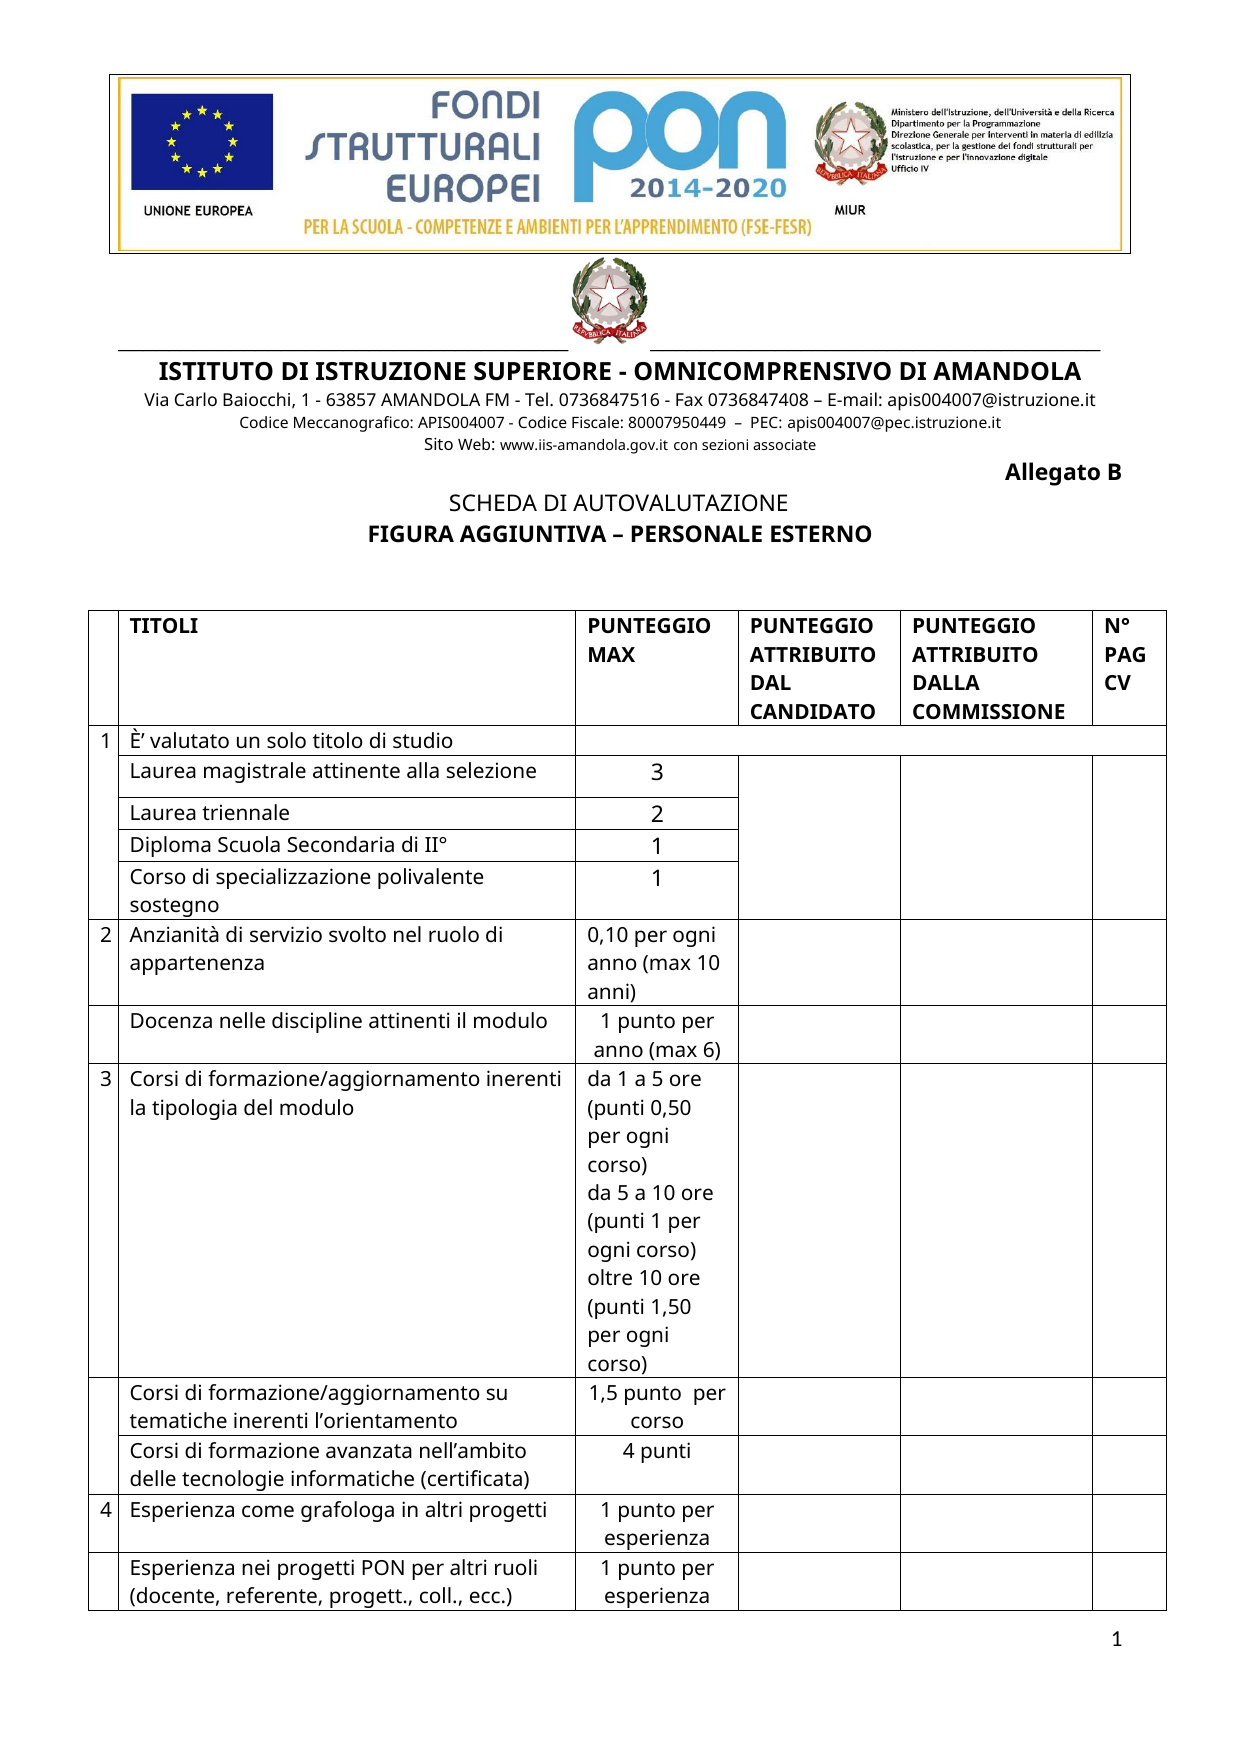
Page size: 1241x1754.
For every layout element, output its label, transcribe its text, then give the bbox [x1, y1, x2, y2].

table_cell [901, 1064, 1092, 1377]
text Codice Meccanografico: APIS004007 - Codice Fiscale: 80007950449 – PEC: apis004007@pec.istruzione.it [118, 412, 1122, 433]
table_header N° PAG CV [1093, 611, 1166, 725]
table_cell Esperienza come grafologa in altri progetti [119, 1495, 575, 1552]
text Via Carlo Baiocchi, 1 - 63857 AMANDOLA FM - Tel. 0736847516 - Fax 0736847408 – E-mail: apis004007@istruzione.it [118, 388, 1122, 412]
table_cell 3 [89, 1064, 118, 1377]
text SCHEDA DI AUTOVALUTAZIONE [339, 487, 1122, 518]
table_cell 1 [576, 862, 738, 919]
table_cell [739, 756, 900, 919]
table_cell [901, 1436, 1092, 1494]
table_cell [576, 726, 1166, 755]
table_cell [901, 1378, 1092, 1435]
table_cell Corsi di formazione/aggiornamento inerenti la tipologia del modulo [119, 1064, 575, 1377]
table_cell [89, 1006, 118, 1063]
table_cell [576, 1553, 738, 1609]
table_cell [89, 1553, 118, 1609]
table_header [89, 611, 118, 725]
table_cell 0,10 per ogni anno (max 10 anni) [576, 920, 738, 1005]
table_cell 2 [89, 920, 118, 1005]
table_cell [739, 920, 900, 1005]
table_cell 3 [576, 756, 738, 797]
table_cell [1093, 756, 1166, 919]
table_cell [1093, 1436, 1166, 1494]
table_cell [1093, 1495, 1166, 1552]
table_cell Laurea magistrale attinente alla selezione [119, 756, 575, 797]
table_cell [901, 756, 1092, 919]
text Allegato B [118, 456, 1122, 487]
table_cell È’ valutato un solo titolo di studio [119, 726, 575, 755]
table_header TITOLI [119, 611, 575, 725]
table_cell [901, 920, 1092, 1005]
picture [568, 254, 650, 349]
table_cell [739, 1553, 900, 1609]
text ISTITUTO DI ISTRUZIONE SUPERIORE - OMNICOMPRENSIVO DI AMANDOLA [118, 353, 1122, 388]
table_cell [1093, 920, 1166, 1005]
table_cell Corso di specializzazione polivalente sostegno [119, 862, 575, 919]
table_cell 4 [89, 1495, 118, 1552]
table_cell [901, 1006, 1092, 1063]
table_cell Corsi di formazione/aggiornamento su tematiche inerenti l’orientamento [119, 1378, 575, 1435]
table_cell [739, 1495, 900, 1552]
table_cell 1 [576, 830, 738, 861]
table_cell [739, 1006, 900, 1063]
table_cell Esperienza nei progetti PON per altri ruoli (docente, referente, progett., coll., ecc.) [119, 1553, 575, 1609]
table_cell [739, 1436, 900, 1494]
table_header PUNTEGGIO ATTRIBUITO DAL CANDIDATO [739, 611, 900, 725]
table_cell Corsi di formazione avanzata nell’ambito delle tecnologie informatiche (certificata) [119, 1436, 575, 1494]
table_cell [901, 1553, 1092, 1609]
table_cell [901, 1495, 1092, 1552]
table_cell [1093, 1006, 1166, 1063]
table_cell 2 [576, 798, 738, 829]
table_cell 4 punti [576, 1436, 738, 1494]
table_cell [739, 1378, 900, 1435]
table_cell 1,5 punto per corso [576, 1378, 738, 1435]
table_cell [89, 1378, 118, 1494]
table_cell [739, 1064, 900, 1377]
text Sito Web: www.iis-amandola.gov.it con sezioni associate [118, 433, 1122, 456]
table_header PUNTEGGIO ATTRIBUITO DALLA COMMISSIONE [901, 611, 1092, 725]
table_cell Anzianità di servizio svolto nel ruolo di appartenenza [119, 920, 575, 1005]
table_cell Diploma Scuola Secondaria di II° [119, 830, 575, 861]
table_cell [1093, 1378, 1166, 1435]
text FIGURA AGGIUNTIVA – PERSONALE ESTERNO [118, 518, 1122, 549]
table_cell da 1 a 5 ore (punti 0,50 per ogni corso) da 5 a 10 ore (punti 1 per ogni corso) oltre 10 ore (punti 1,50 per ogni corso) [576, 1064, 738, 1377]
table_header PUNTEGGIO MAX [576, 611, 738, 725]
table_cell [1093, 1553, 1166, 1609]
text ________________________________________________________________________ [118, 254, 1122, 353]
table_cell Docenza nelle discipline attinenti il modulo [119, 1006, 575, 1063]
table_cell 1 punto per anno (max 6) [576, 1006, 738, 1063]
table_cell Laurea triennale [119, 798, 575, 829]
table_cell 1 punto per esperienza [576, 1495, 738, 1552]
table_cell 1 [89, 726, 118, 919]
table_cell [1093, 1064, 1166, 1377]
